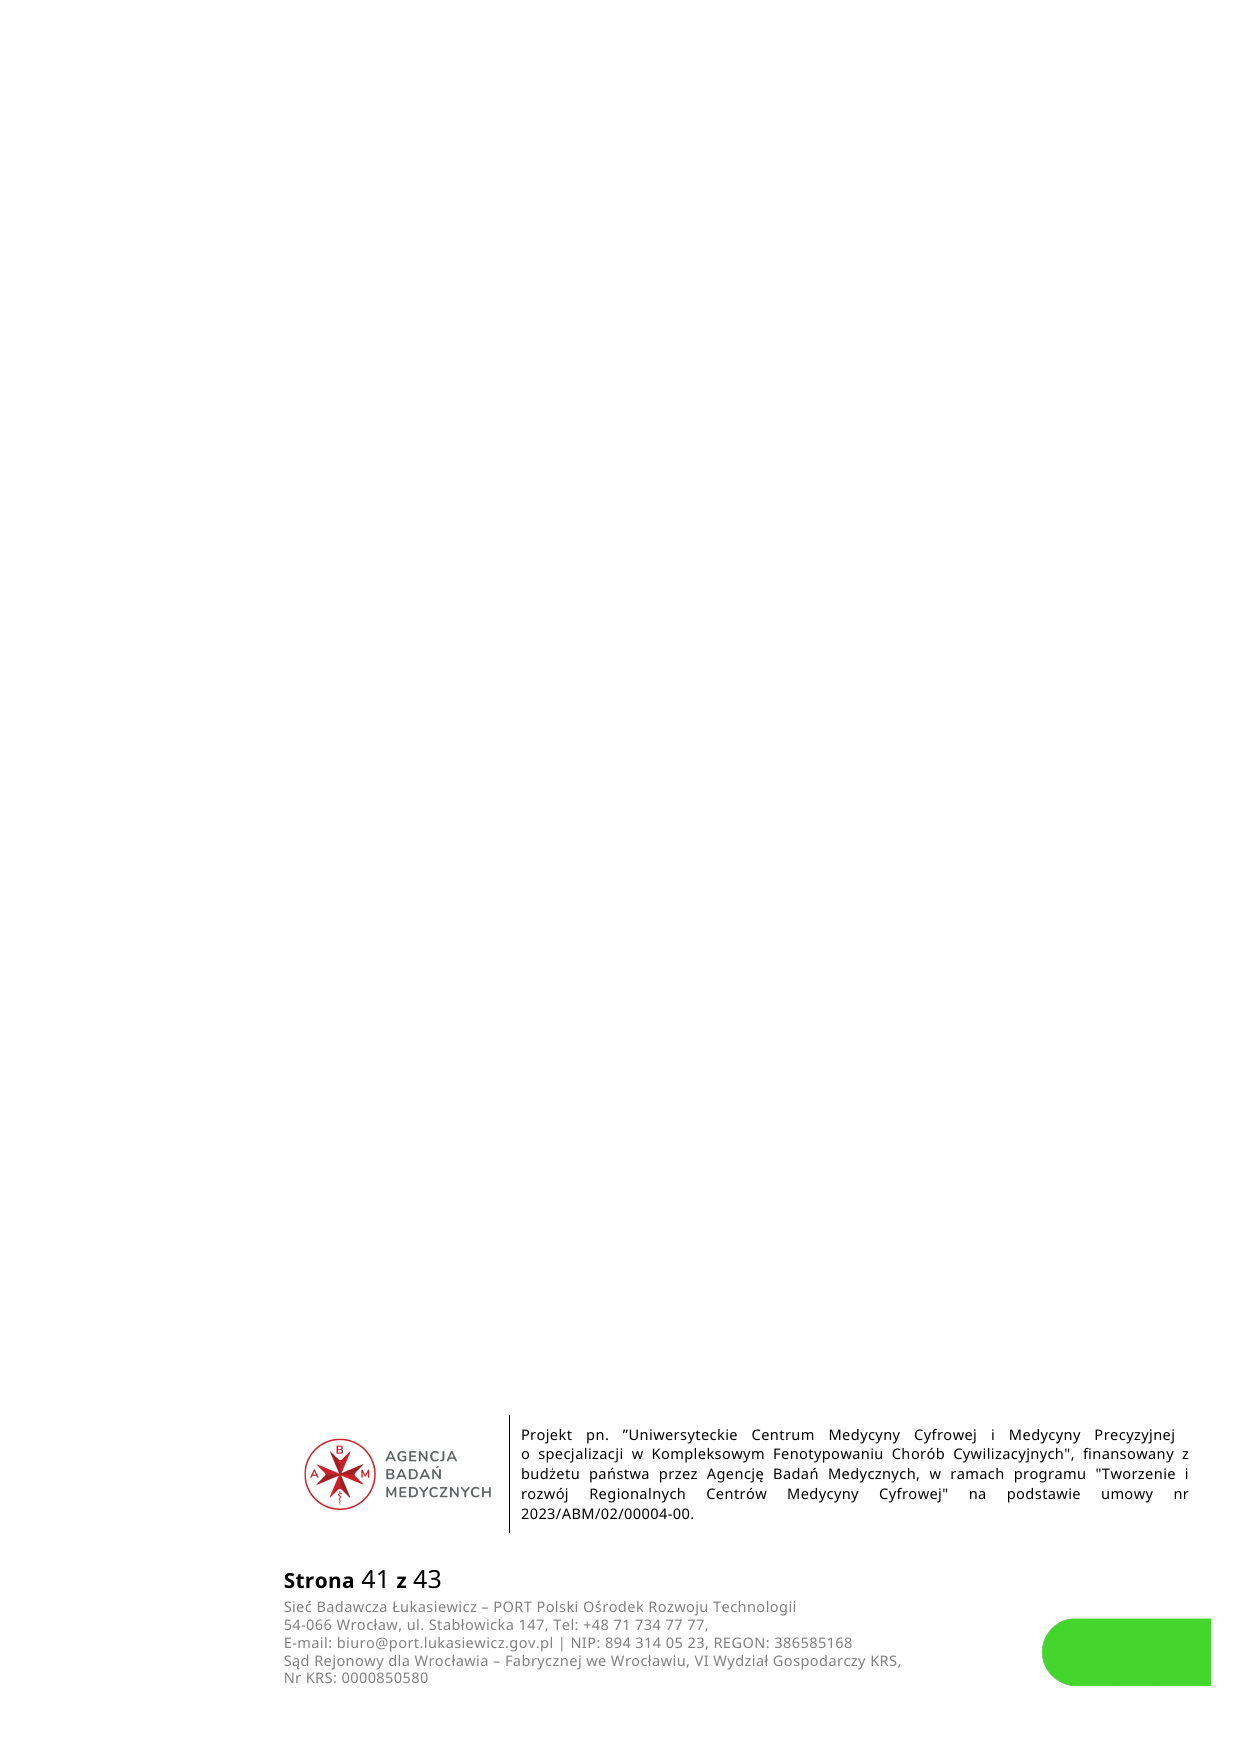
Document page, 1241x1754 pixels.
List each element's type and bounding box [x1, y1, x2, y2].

picture [1038, 1614, 1241, 1754]
picture [294, 1418, 499, 1530]
